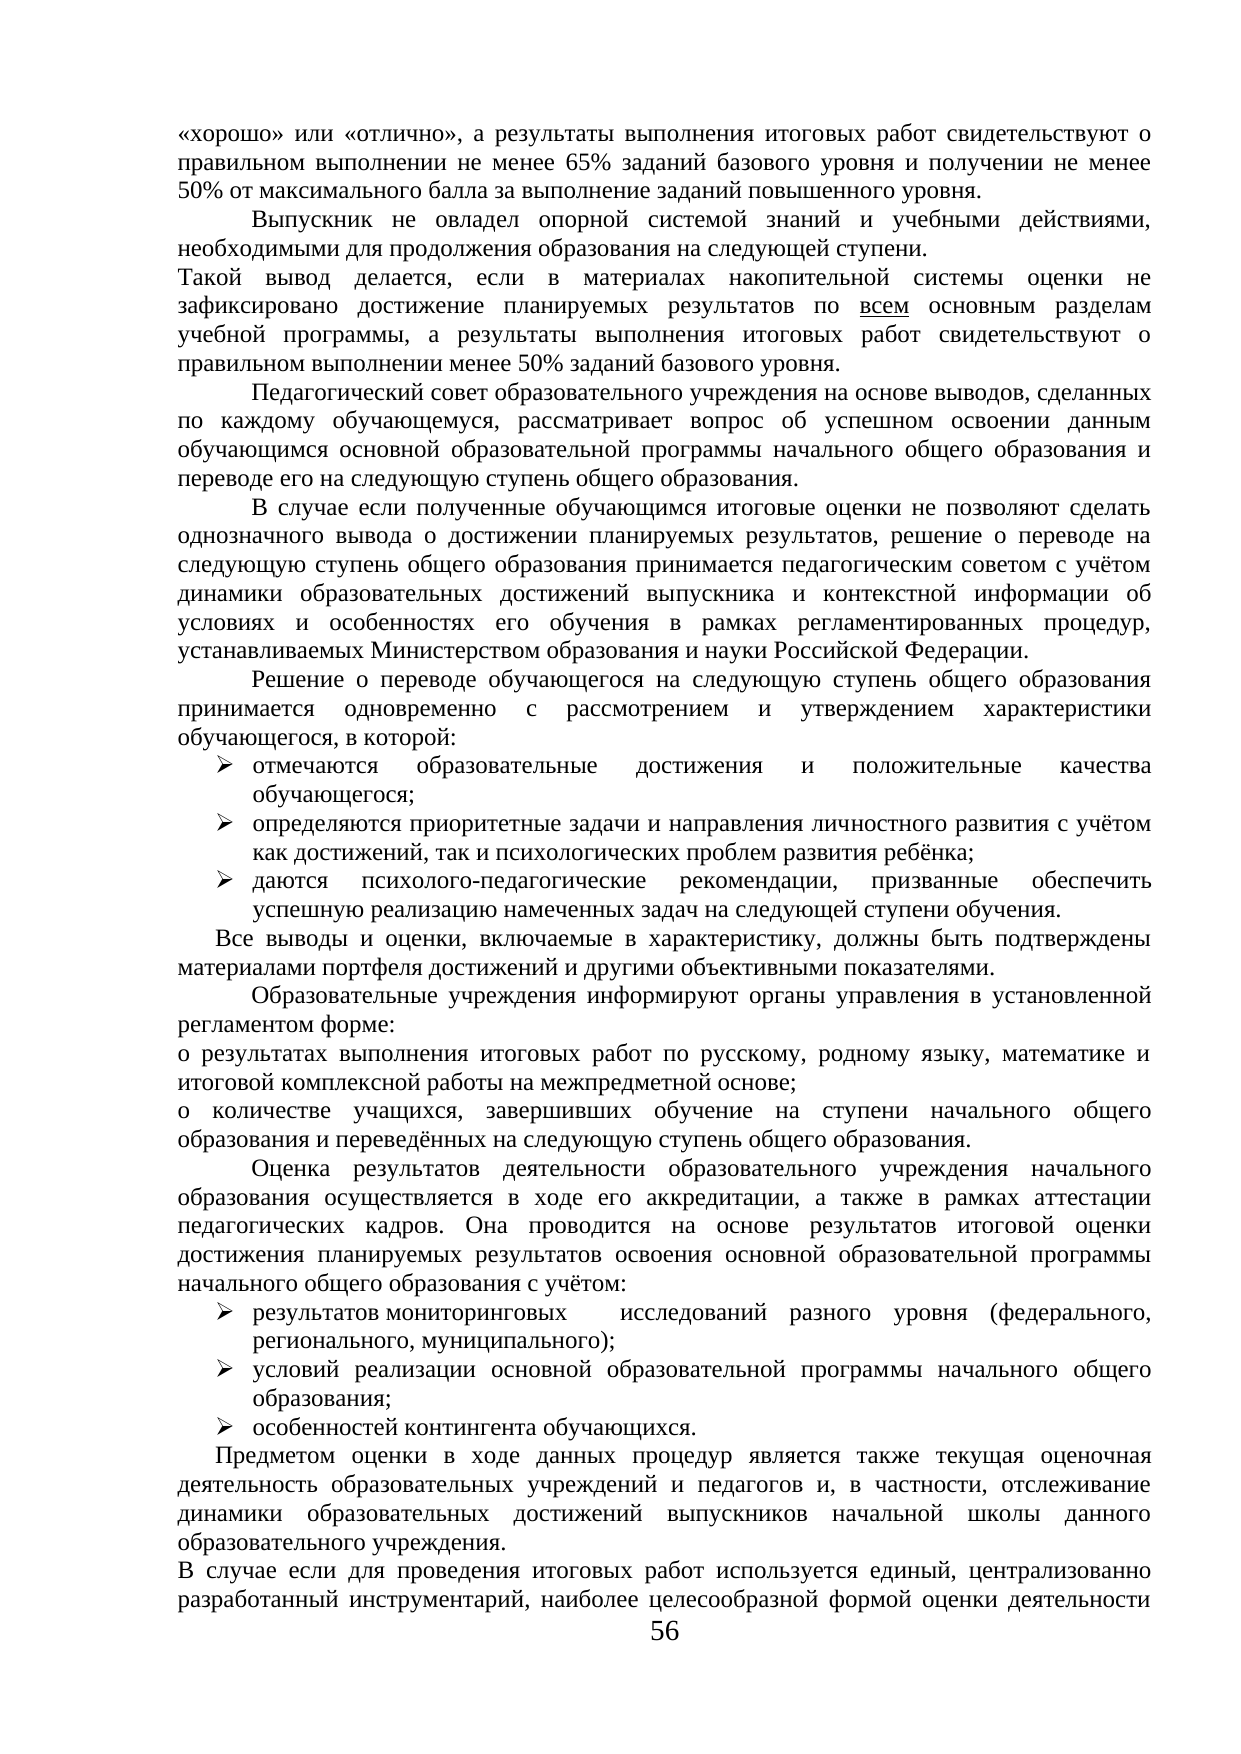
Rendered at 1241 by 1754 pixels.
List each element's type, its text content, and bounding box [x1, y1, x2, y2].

text Все выводы и оценки, включаемые в характеристику, должны быть подтверждены материалами портфеля достижений и другими объективными показателями. [177, 923, 1152, 981]
text Предметом оценки в ходе данных процедур является также текущая оценочная деятельность образовательных учреждений и педагогов и, в частности, отслеживание динамики образовательных достижений выпускников начальной школы данного образовательного учреждения. [177, 1441, 1152, 1556]
text Решение о переводе обучающегося на следующую ступень общего образования принимается одновременно с рассмотрением и утверждением характеристики обучающегося, в которой: [177, 664, 1152, 751]
text о результатах выполнения итоговых работ по русскому, родному языку, математике и итоговой комплексной работы на межпредметной основе; [177, 1038, 1152, 1096]
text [177, 1556, 1152, 1613]
text В случае если полученные обучающимся итоговые оценки не позволяют сделать однозначного вывода о достижении планируемых результатов, решение о переводе на следующую ступень общего образования принимается педагогическим советом с учётом динамики образовательных достижений выпускника и контекстной информации об условиях и особенностях его обучения в рамках регламентированных процедур, устанавливаемых Министерством образования и науки Российской Федерации. [177, 492, 1152, 664]
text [177, 118, 1152, 204]
text Образовательные учреждения информируют органы управления в установленной регламентом форме: [177, 981, 1152, 1038]
text о количестве учащихся, завершивших обучение на ступени начального общего образования и переведённых на следующую ступень общего образования. [177, 1096, 1152, 1153]
text Такой вывод делается, если в материалах накопительной системы оценки не зафиксировано достижение планируемых результатов по всем основным разделам учебной программы, а результаты выполнения итоговых работ свидетельствуют о правильном выполнении менее 50% заданий базового уровня. [177, 262, 1152, 377]
list особенностей контингента обучающихся. [215, 1412, 1152, 1441]
list результатов мониторинговых исследований разного уровня (федерального, регионального, муниципального); [215, 1297, 1152, 1354]
text Оценка результатов деятельности образовательного учреждения начального образования осуществляется в ходе его аккредитации, а также в рамках аттестации педагогических кадров. Она проводится на основе результатов итоговой оценки достижения планируемых результатов освоения основной образовательной программы начального общего образования с учётом: [177, 1153, 1152, 1297]
list определяются приоритетные задачи и направления личностного развития с учётом как достижений, так и психологических проблем развития ребёнка; [215, 808, 1152, 866]
text Педагогический совет образовательного учреждения на основе выводов, сделанных по каждому обучающемуся, рассматривает вопрос об успешном освоении данным обучающимся основной образовательной программы начального общего образования и переводе его на следующую ступень общего образования. [177, 377, 1152, 492]
list условий реализации основной образовательной программы начального общего образования; [215, 1354, 1152, 1412]
list отмечаются образовательные достижения и положительные качества обучающегося; [215, 751, 1152, 808]
text Выпускник не овладел опорной системой знаний и учебными действиями, необходимыми для продолжения образования на следующей ступени. [177, 204, 1152, 262]
list даются психолого-педагогические рекомендации, призванные обеспечить успешную реализацию намеченных задач на следующей ступени обучения. [215, 866, 1152, 923]
